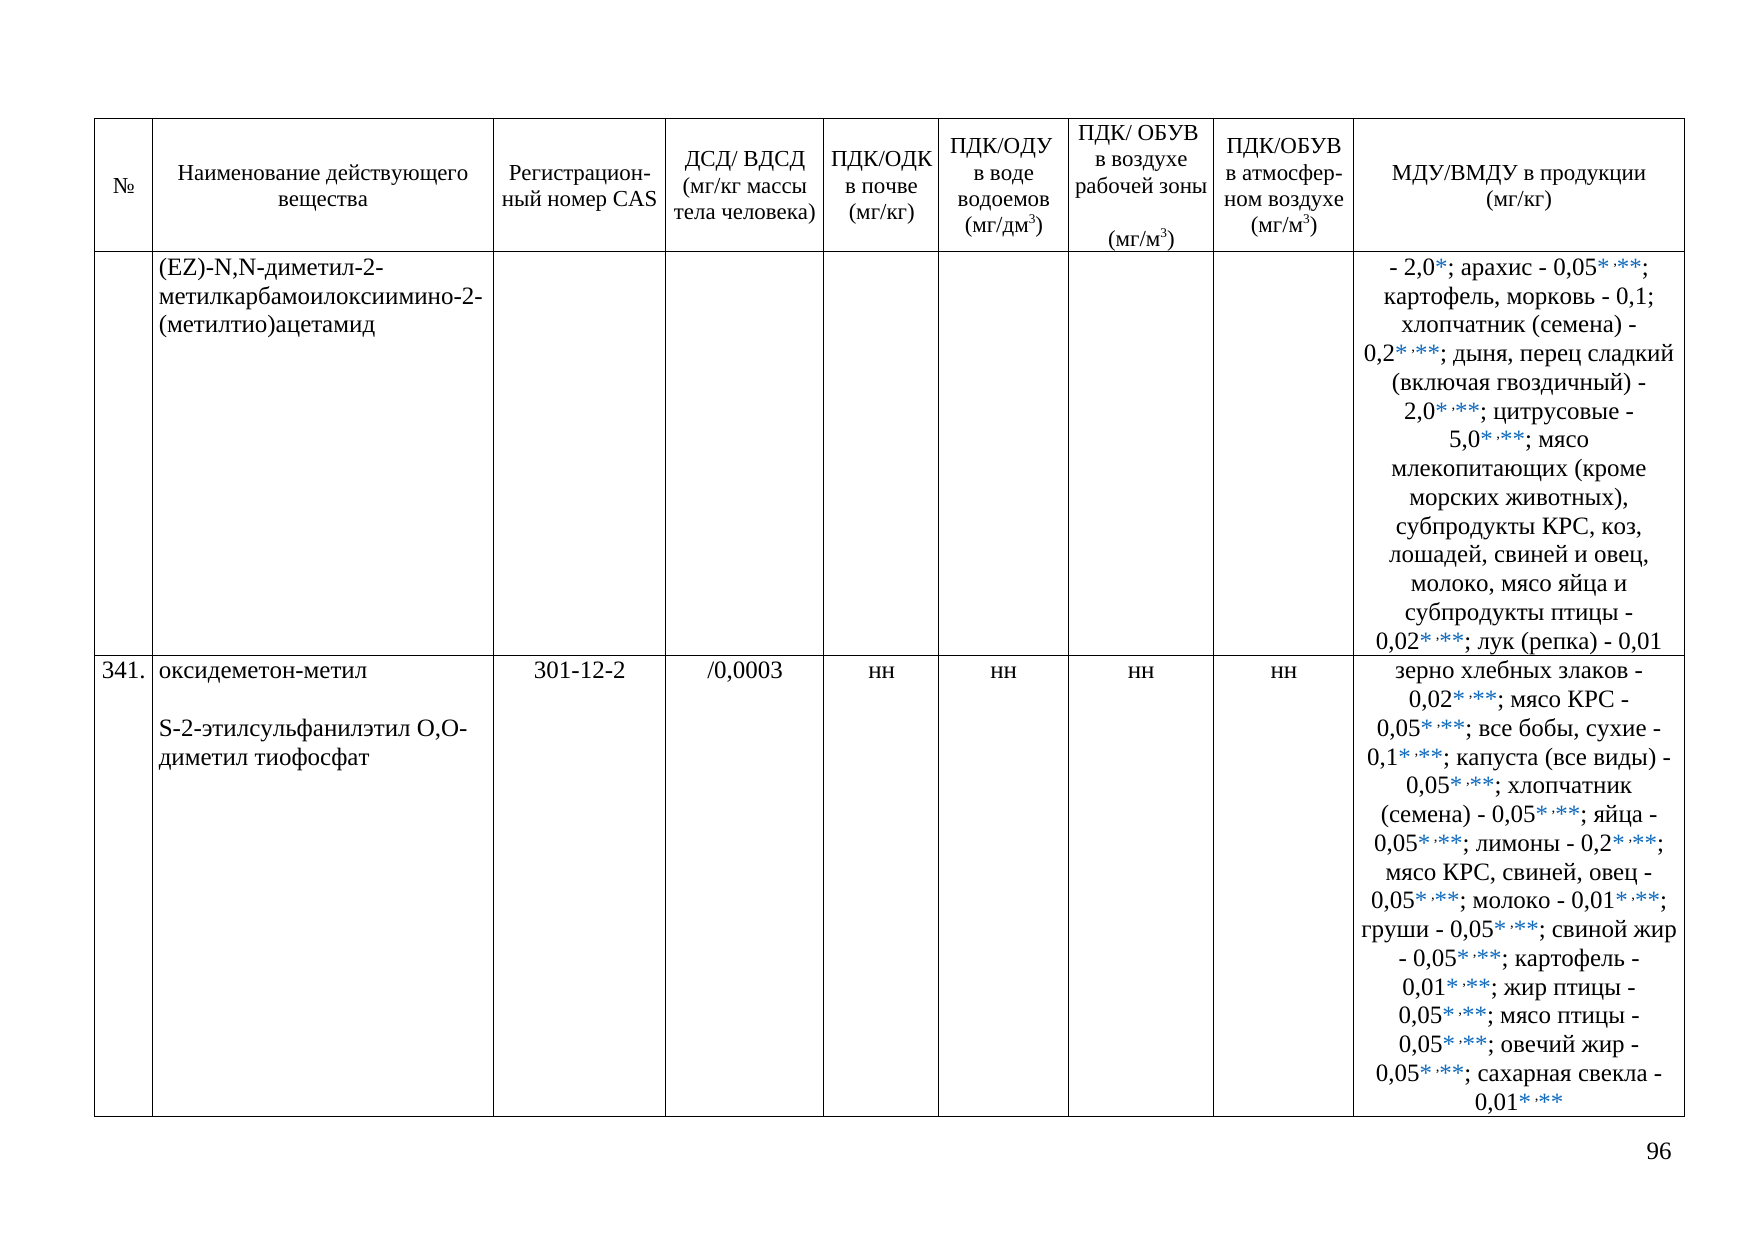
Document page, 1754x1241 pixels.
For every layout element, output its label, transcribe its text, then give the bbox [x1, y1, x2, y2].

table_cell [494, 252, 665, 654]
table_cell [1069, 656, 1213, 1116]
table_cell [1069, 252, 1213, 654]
table_header МДУ/ВМДУ в продукции (мг/кг) [1354, 119, 1684, 251]
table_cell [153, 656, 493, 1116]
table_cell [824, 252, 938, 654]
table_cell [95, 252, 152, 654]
table_header Регистрационный номер CAS [494, 119, 665, 251]
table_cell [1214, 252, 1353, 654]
table_header Наименование действующего вещества [153, 119, 493, 251]
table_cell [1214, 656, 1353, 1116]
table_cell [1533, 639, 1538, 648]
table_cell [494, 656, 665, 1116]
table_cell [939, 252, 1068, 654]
table_header ПДК/ ОБУВ в воздухе рабочей зоны (мг/м3) [1069, 119, 1213, 251]
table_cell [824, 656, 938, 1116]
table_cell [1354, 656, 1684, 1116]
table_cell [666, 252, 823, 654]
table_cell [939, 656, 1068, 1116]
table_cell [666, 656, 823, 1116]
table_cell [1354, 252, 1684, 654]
table_header № [95, 119, 152, 251]
table_header ПДК/ОДУ в воде водоемов (мг/дм3) [939, 119, 1068, 251]
table_header ПДК/ОБУВ в атмосферном воздухе (мг/м3) [1214, 119, 1353, 251]
table_header ПДК/ОДК в почве (мг/кг) [824, 119, 938, 251]
table_header ДСД/ ВДСД (мг/кг массы тела человека) [666, 119, 823, 251]
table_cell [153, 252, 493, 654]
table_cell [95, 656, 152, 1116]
